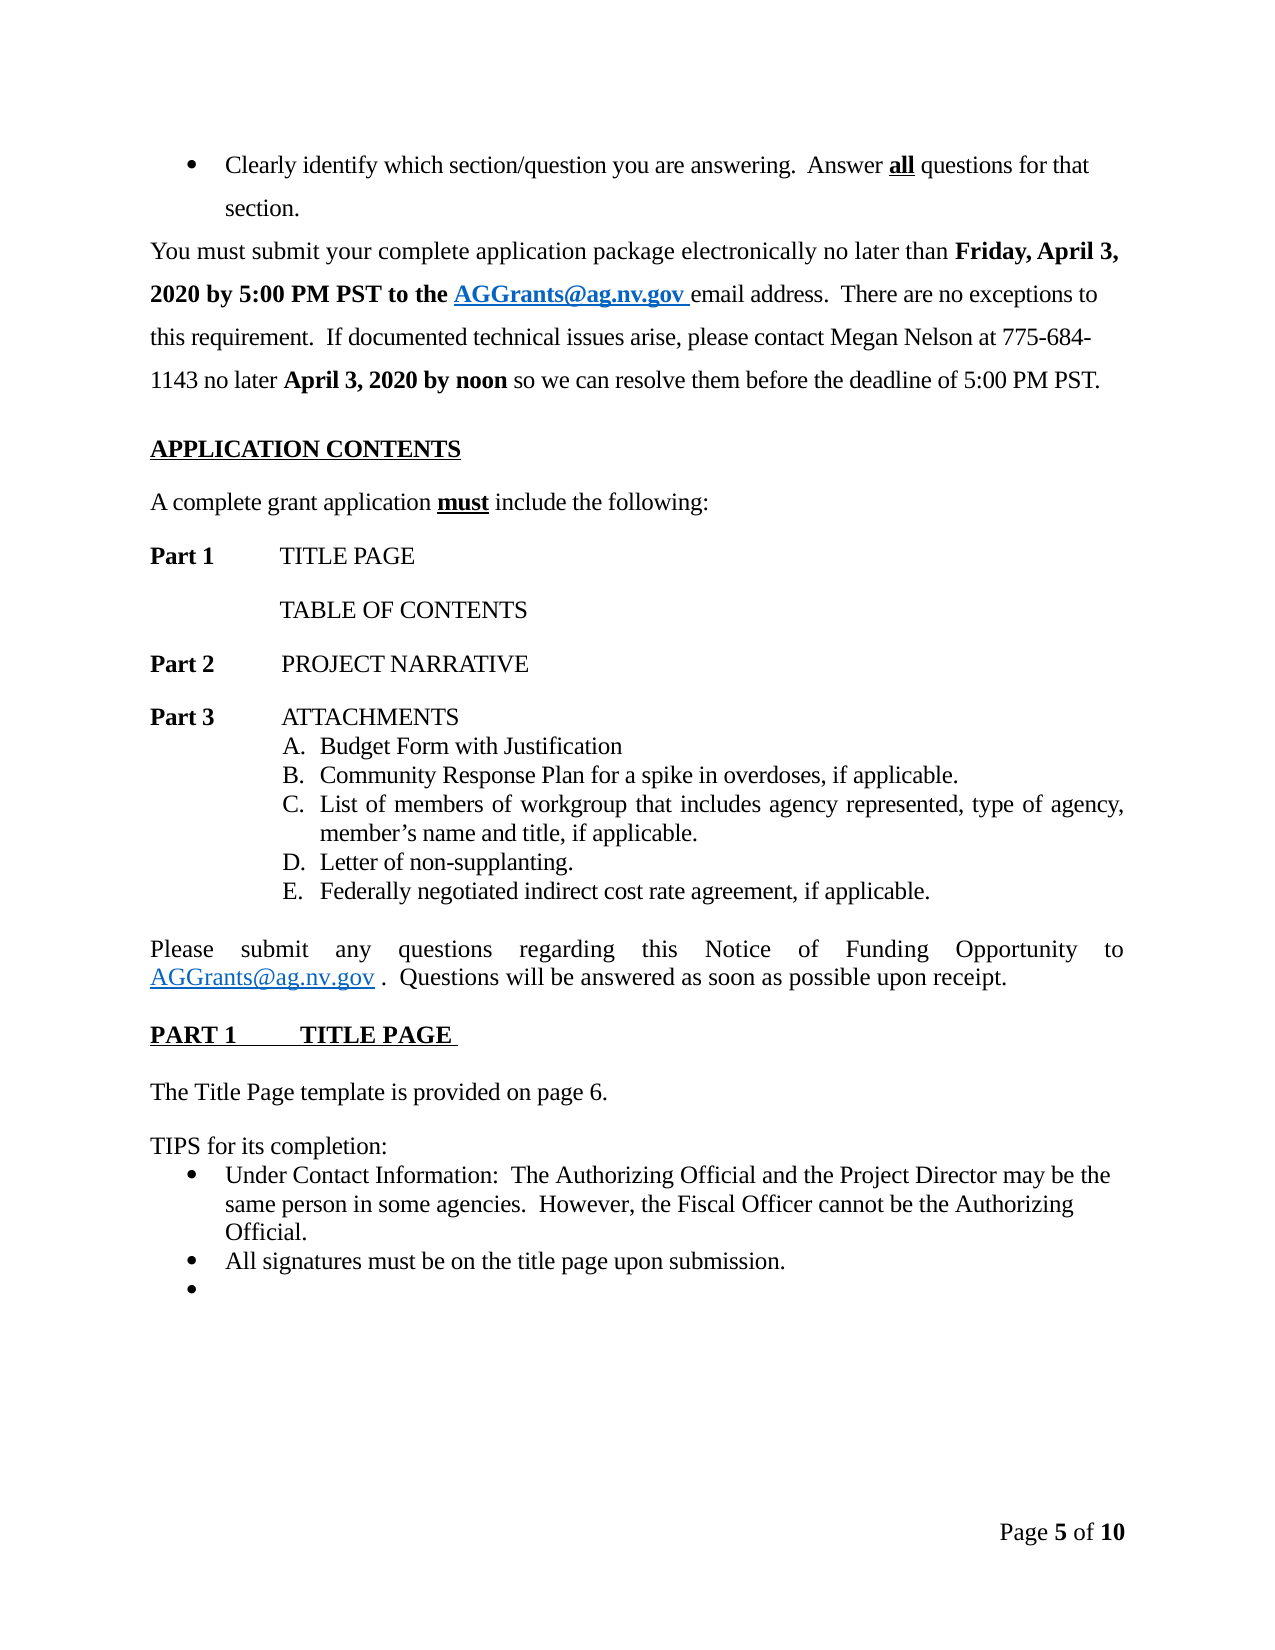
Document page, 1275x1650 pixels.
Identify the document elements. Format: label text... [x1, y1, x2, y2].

text Part 2 PROJECT NARRATIVE [150, 649, 1125, 677]
list Under Contact Information: The Authorizing Official and the Project Director may be the same person in some agencies. However, the Fiscal Officer cannot be the Authorizing Official. [187, 1160, 1125, 1246]
text TIPS for its completion: [150, 1131, 1125, 1160]
text A complete grant application must include the following: [150, 487, 1125, 516]
text You must submit your complete application package electronically no later than Friday, April 3, 2020 by 5:00 PM PST to the AGGrants@ag.nv.gov email address. There are no exceptions to this requirement. If documented technical issues arise, please contact Megan Nelson at 775-684-1143 no later April 3, 2020 by noon so we can resolve them before the deadline of 5:00 PM PST. [150, 236, 1125, 394]
text Part 3 ATTACHMENTS [150, 702, 1125, 731]
list All signatures must be on the title page upon submission. [187, 1246, 1125, 1275]
text Please submit any questions regarding this Notice of Funding Opportunity to AGGrants@ag.nv.gov . Questions will be answered as soon as possible upon receipt. [150, 934, 1125, 991]
list Federally negotiated indirect cost rate agreement, if applicable. [282, 876, 1125, 905]
list Community Response Plan for a spike in overdoses, if applicable. [282, 760, 1125, 789]
text Part 1 TITLE PAGE [150, 541, 1125, 570]
text PART 1 TITLE PAGE [150, 1020, 1125, 1049]
list List of members of workgroup that includes agency represented, type of agency, member’s name and title, if applicable. [282, 789, 1125, 847]
list Letter of non-supplanting. [282, 847, 1125, 876]
text APPLICATION CONTENTS [150, 434, 1125, 462]
text TABLE OF CONTENTS [150, 595, 1125, 624]
list Budget Form with Justification [282, 731, 1125, 760]
text The Title Page template is provided on page 6. [150, 1077, 1125, 1106]
list Clearly identify which section/question you are answering. Answer all questions for that section. [187, 150, 1125, 222]
